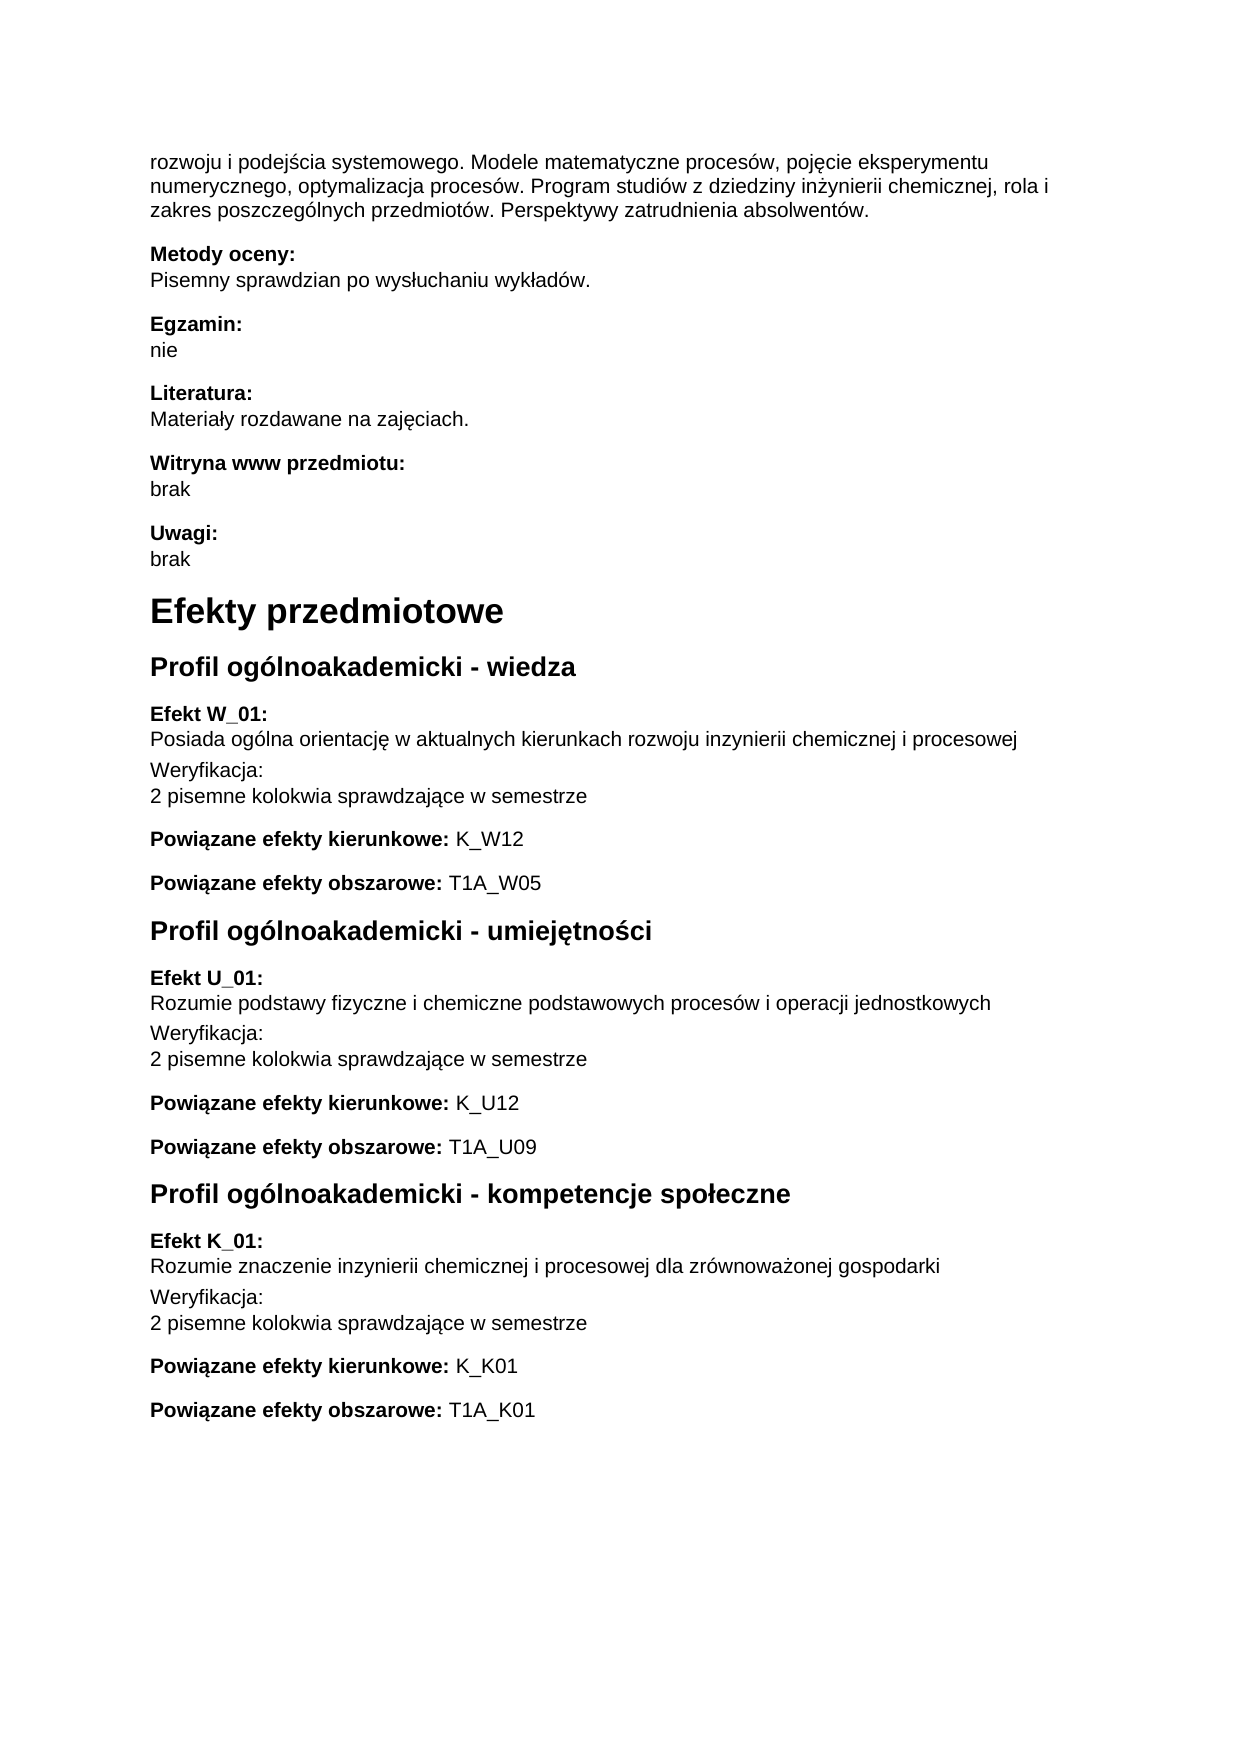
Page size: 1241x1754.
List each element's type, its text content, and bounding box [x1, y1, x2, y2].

subtitle Efekty przedmiotowe [150, 591, 1090, 631]
text Literatura: [150, 381, 1090, 405]
text brak [150, 477, 1090, 501]
text Rozumie podstawy fizyczne i chemiczne podstawowych procesów i operacji jednostkowych [150, 991, 1090, 1015]
text 2 pisemne kolokwia sprawdzające w semestrze [150, 1047, 1090, 1071]
text Powiązane efekty obszarowe: T1A_U09 [150, 1134, 1090, 1158]
text Powiązane efekty obszarowe: T1A_K01 [150, 1398, 1090, 1422]
text 2 pisemne kolokwia sprawdzające w semestrze [150, 783, 1090, 807]
text nie [150, 337, 1090, 361]
text Metody oceny: [150, 242, 1090, 266]
subtitle Profil ogólnoakademicki - kompetencje społeczne [150, 1178, 1090, 1209]
text 2 pisemne kolokwia sprawdzające w semestrze [150, 1311, 1090, 1334]
subtitle Profil ogólnoakademicki - wiedza [150, 651, 1090, 682]
subtitle Profil ogólnoakademicki - umiejętności [150, 915, 1090, 946]
text Weryfikacja: [150, 1021, 1090, 1045]
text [150, 150, 1090, 222]
text Materiały rozdawane na zajęciach. [150, 407, 1090, 431]
text Uwagi: [150, 521, 1090, 545]
text Posiada ogólna orientację w aktualnych kierunkach rozwoju inzynierii chemicznej i procesowej [150, 727, 1090, 751]
text Weryfikacja: [150, 1284, 1090, 1308]
text Efekt W_01: [150, 702, 1090, 726]
text Powiązane efekty obszarowe: T1A_W05 [150, 871, 1090, 895]
text Powiązane efekty kierunkowe: K_U12 [150, 1091, 1090, 1115]
text Efekt K_01: [150, 1229, 1090, 1253]
text Witryna www przedmiotu: [150, 451, 1090, 475]
text Rozumie znaczenie inzynierii chemicznej i procesowej dla zrównoważonej gospodarki [150, 1254, 1090, 1278]
text Pisemny sprawdzian po wysłuchaniu wykładów. [150, 268, 1090, 292]
text Efekt U_01: [150, 966, 1090, 990]
text Powiązane efekty kierunkowe: K_K01 [150, 1354, 1090, 1378]
text Powiązane efekty kierunkowe: K_W12 [150, 827, 1090, 851]
text brak [150, 547, 1090, 571]
text Weryfikacja: [150, 757, 1090, 781]
text Egzamin: [150, 311, 1090, 335]
